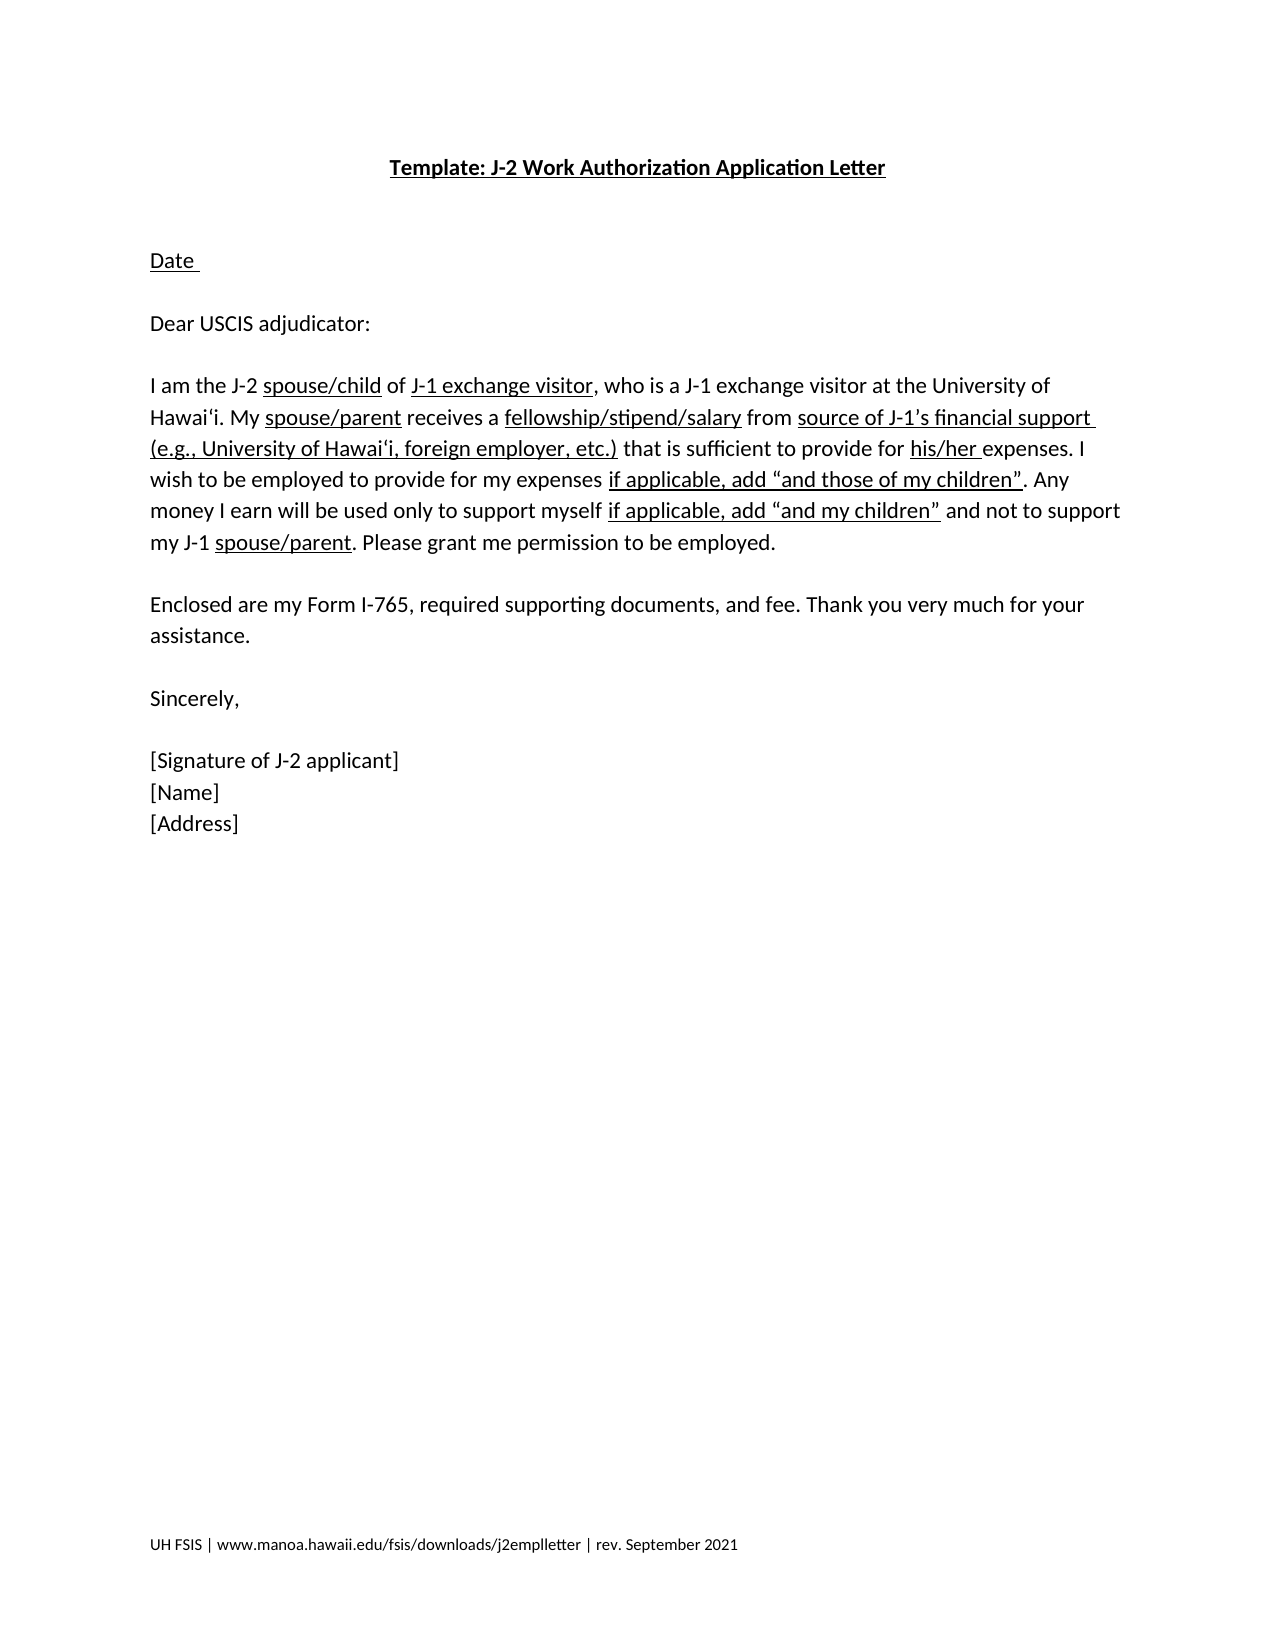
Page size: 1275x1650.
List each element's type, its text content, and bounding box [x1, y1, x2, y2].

text Template: J-2 Work Authorization Application Letter [150, 150, 1125, 181]
text [Name] [150, 775, 1125, 806]
text UH FSIS | www.manoa.hawaii.edu/fsis/downloads/j2emplletter | rev. September 2021 [150, 1525, 1125, 1556]
text Date [150, 244, 1125, 275]
text Dear USCIS adjudicator: [150, 306, 1125, 337]
text I am the J-2 spouse/child of J-1 exchange visitor, who is a J-1 exchange visitor at the University of Hawaiʻi. My spouse/parent receives a fellowship/stipend/salary from source of J-1’s financial support (e.g., University of Hawaiʻi, foreign employer, etc.) that is sufficient to provide for his/her expenses. I wish to be employed to provide for my expenses if applicable, add “and those of my children”. Any money I earn will be used only to support myself if applicable, add “and my children” and not to support my J-1 spouse/parent. Please grant me permission to be employed. [150, 369, 1125, 556]
text [Signature of J-2 applicant] [150, 744, 1125, 775]
text Sincerely, [150, 681, 1125, 712]
text Enclosed are my Form I-765, required supporting documents, and fee. Thank you very much for your assistance. [150, 587, 1125, 650]
text [Address] [150, 806, 1125, 837]
